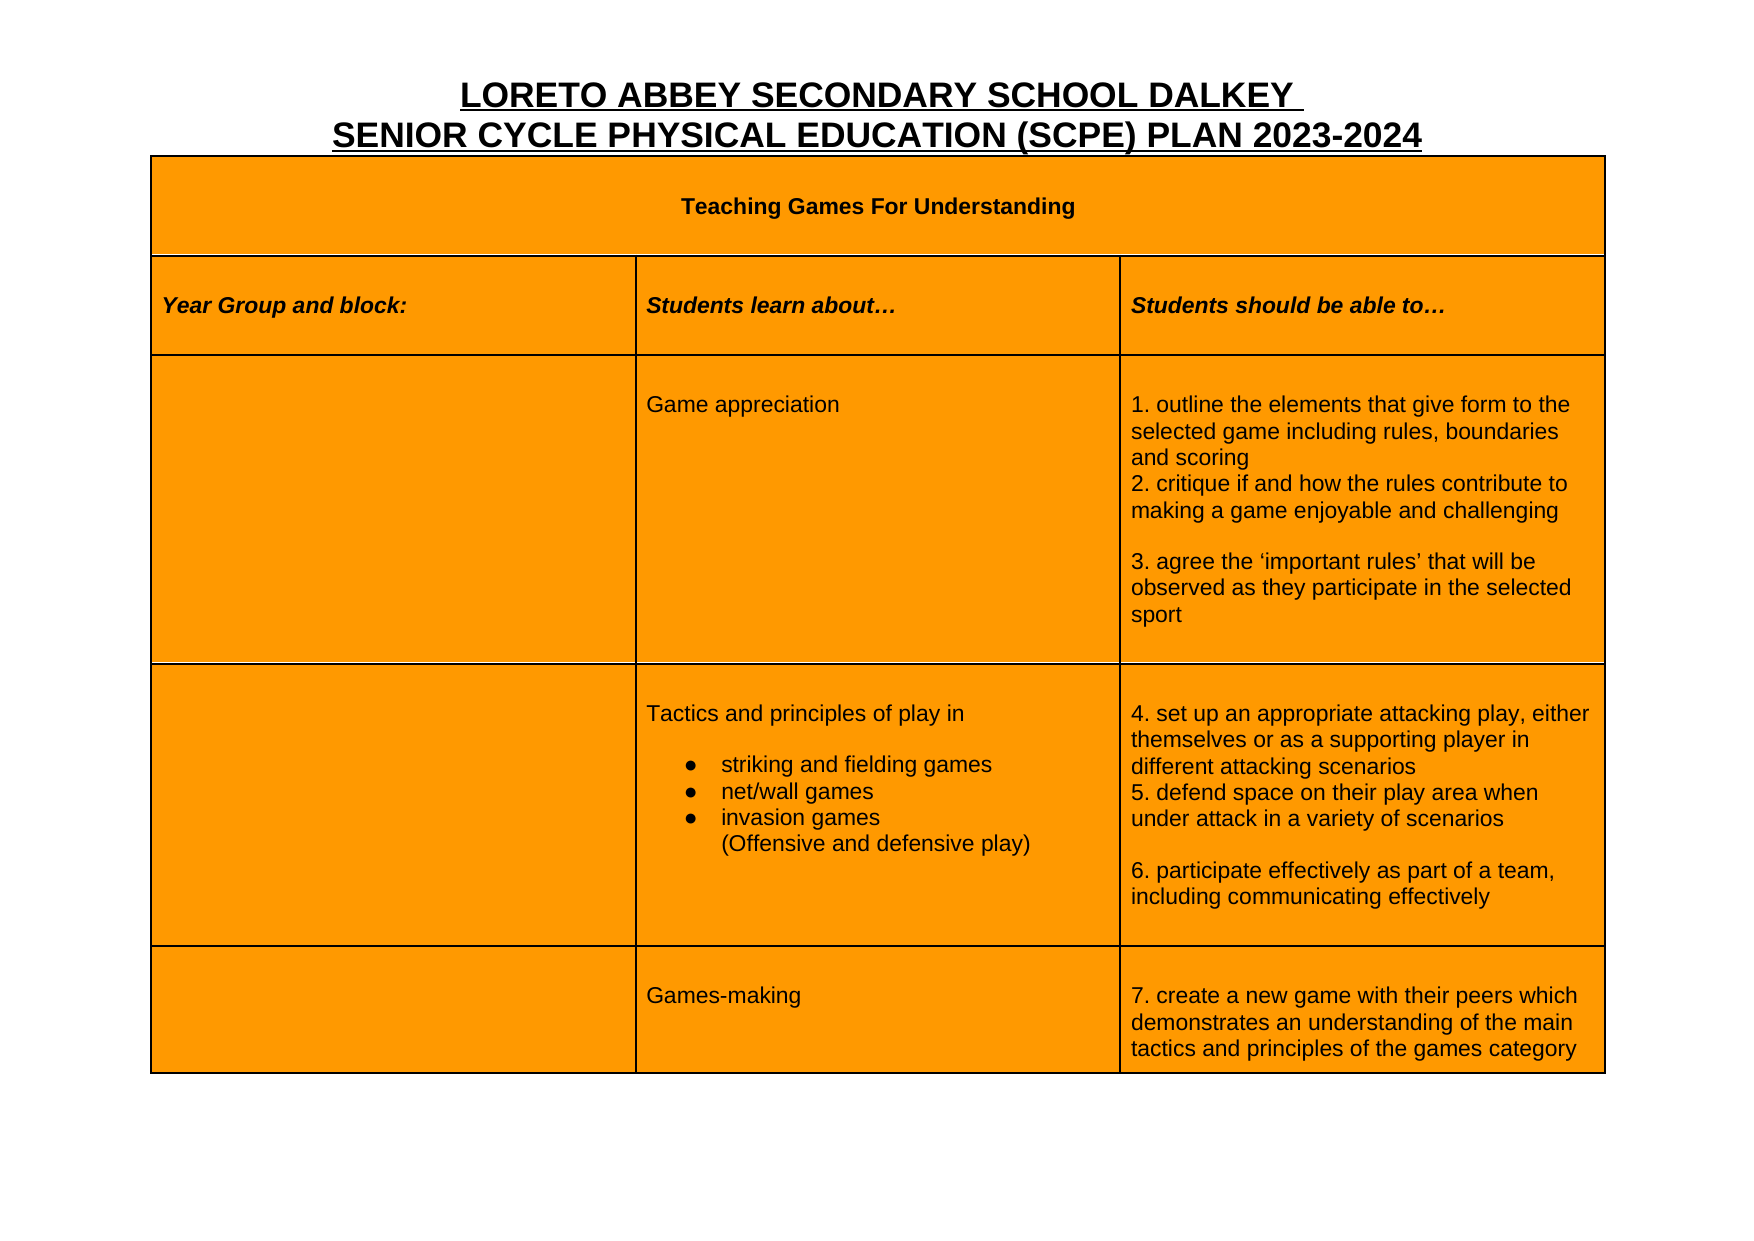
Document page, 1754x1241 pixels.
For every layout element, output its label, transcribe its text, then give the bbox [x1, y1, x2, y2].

table_cell [152, 947, 635, 1072]
table_cell Students should be able to… [1121, 257, 1604, 354]
table_cell Students learn about… [637, 257, 1119, 354]
table_cell 4. set up an appropriate attacking play, either themselves or as a supporting player in different attacking scenarios 5. defend space on their play area when under attack in a variety of scenarios 6. participate effectively as part of a team, including communicating effectively [1121, 665, 1604, 945]
table_cell [152, 356, 635, 662]
table_header Teaching Games For Understanding [152, 157, 1604, 254]
table_cell Game appreciation [637, 356, 1119, 662]
table_cell Year Group and block: [152, 257, 635, 354]
table_cell 1. outline the elements that give form to the selected game including rules, boundaries and scoring 2. critique if and how the rules contribute to making a game enjoyable and challenging 3. agree the ‘important rules’ that will be observed as they participate in the selected sport [1121, 356, 1604, 662]
table_cell Tactics and principles of play in striking and fielding games net/wall games invasion games (Offensive and defensive play) [637, 665, 1119, 945]
table_cell Games-making [637, 947, 1119, 1072]
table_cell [1121, 947, 1604, 1072]
table_cell [152, 665, 635, 945]
